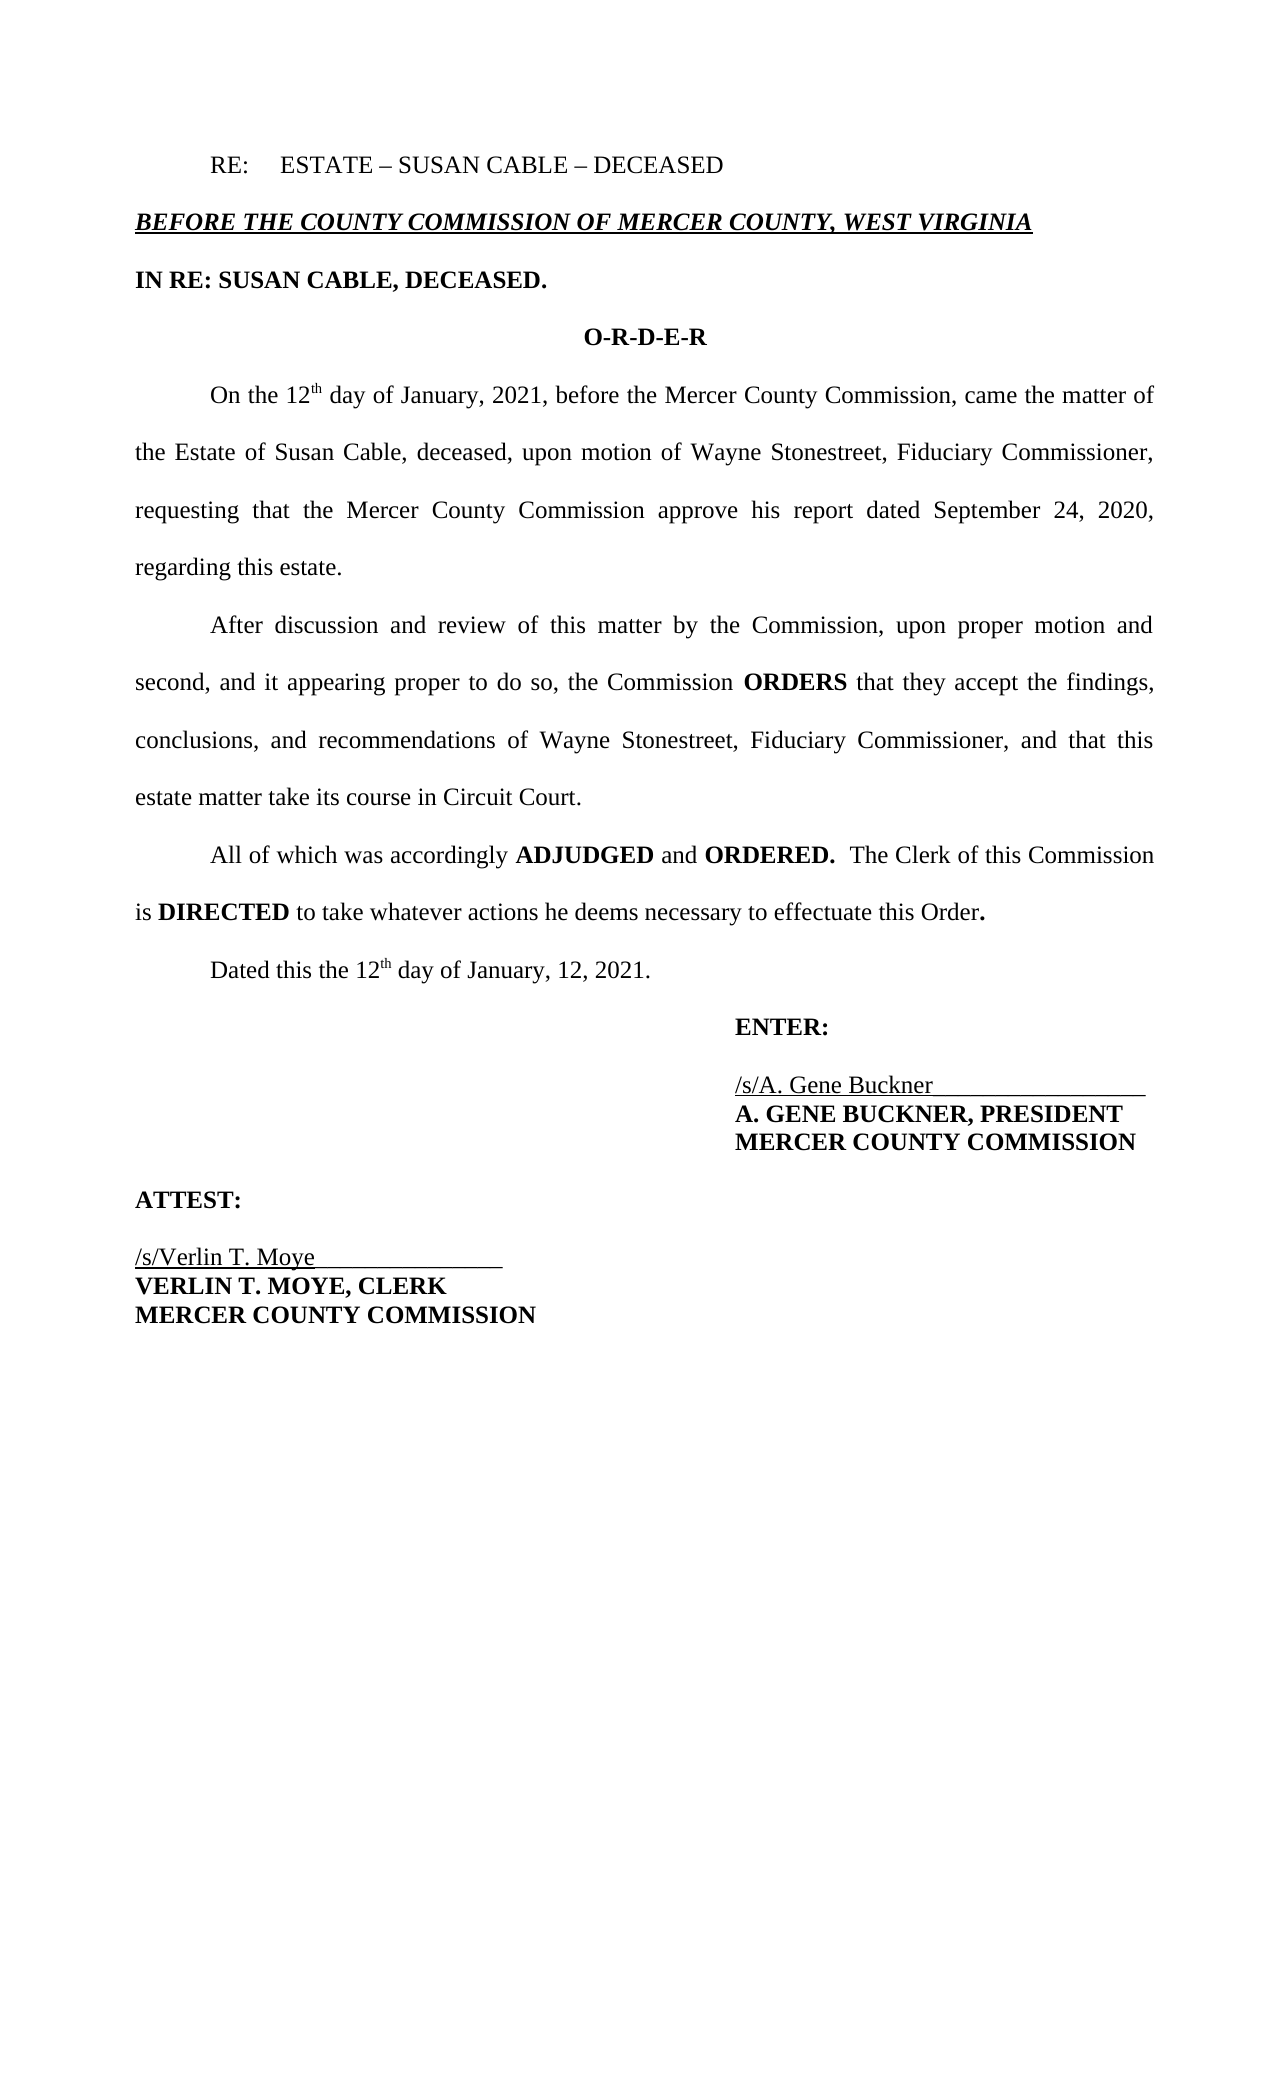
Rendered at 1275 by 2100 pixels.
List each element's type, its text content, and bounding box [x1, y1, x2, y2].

text O-R-D-E-R [135, 322, 1155, 351]
text RE: ESTATE – SUSAN CABLE – DECEASED [135, 150, 1155, 179]
text ENTER: [135, 1012, 1155, 1041]
text On the 12th day of January, 2021, before the Mercer County Commission, came the matter of the Estate of Susan Cable, deceased, upon motion of Wayne Stonestreet, Fiduciary Commissioner, requesting that the Mercer County Commission approve his report dated September 24, 2020, regarding this estate. [135, 380, 1155, 581]
text BEFORE THE COUNTY COMMISSION OF MERCER COUNTY, WEST VIRGINIA [135, 207, 1155, 236]
text All of which was accordingly ADJUDGED and ORDERED. The Clerk of this Commission is DIRECTED to take whatever actions he deems necessary to effectuate this Order. [135, 840, 1155, 926]
text ATTEST: [135, 1185, 1155, 1214]
text VERLIN T. MOYE, CLERK [135, 1271, 1155, 1300]
text MERCER COUNTY COMMISSION [135, 1300, 1155, 1329]
text A. GENE BUCKNER, PRESIDENT [135, 1099, 1155, 1127]
text /s/A. Gene Buckner_________________ [135, 1070, 1155, 1099]
text IN RE: SUSAN CABLE, DECEASED. [135, 265, 1155, 294]
text /s/Verlin T. Moye_______________ [135, 1242, 1155, 1271]
text MERCER COUNTY COMMISSION [135, 1127, 1155, 1156]
text Dated this the 12th day of January, 12, 2021. [135, 955, 1155, 984]
text After discussion and review of this matter by the Commission, upon proper motion and second, and it appearing proper to do so, the Commission ORDERS that they accept the findings, conclusions, and recommendations of Wayne Stonestreet, Fiduciary Commissioner, and that this estate matter take its course in Circuit Court. [135, 610, 1155, 811]
